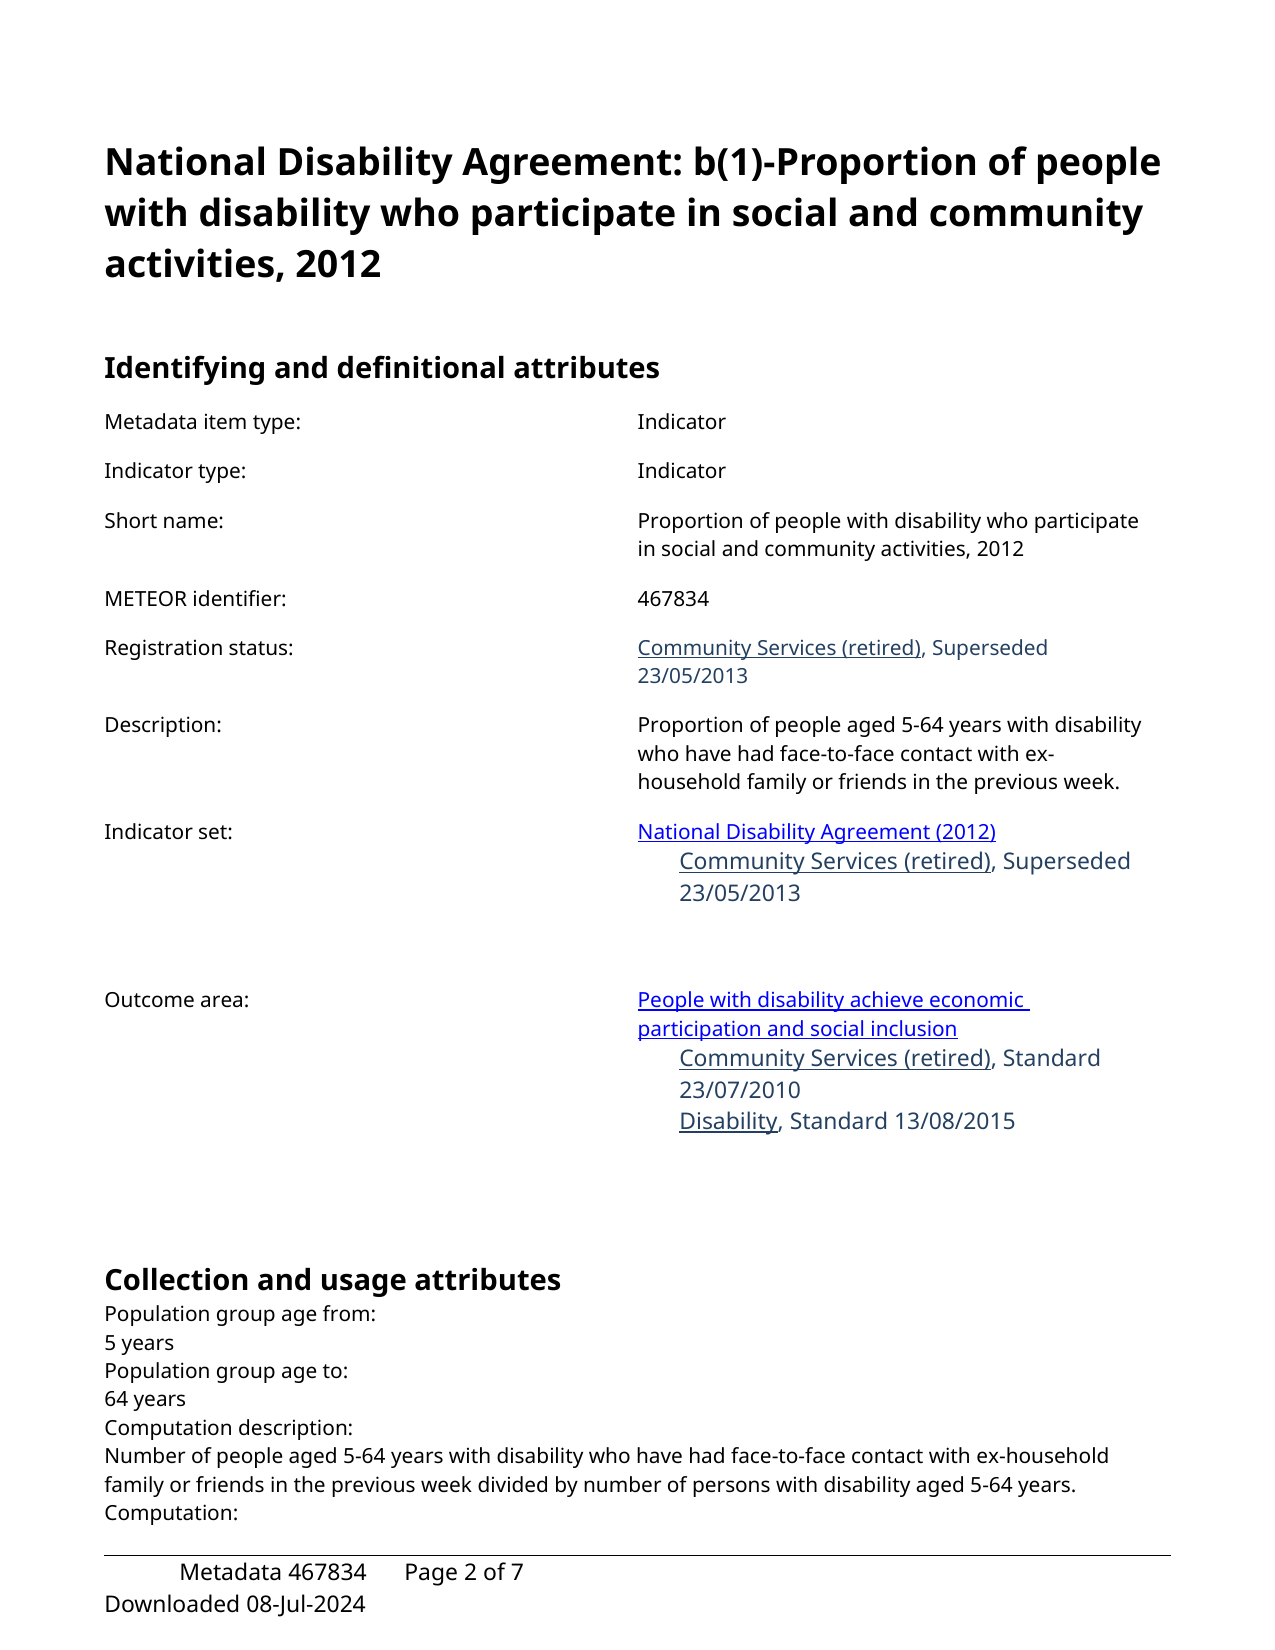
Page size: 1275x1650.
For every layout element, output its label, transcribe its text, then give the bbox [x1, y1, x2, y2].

table_cell 467834 [626, 573, 1159, 622]
subtitle National Disability Agreement: b(1)-Proportion of people with disability who participate in social and community activities, 2012 [104, 135, 1171, 288]
table_cell Community Services (retired), Superseded 23/05/2013 [626, 623, 1159, 700]
table_cell National Disability Agreement (2012) Community Services (retired), Superseded 23/05/2013 [626, 806, 1159, 975]
table_cell METEOR identifier: [93, 573, 626, 622]
table_cell Indicator set: [93, 806, 626, 975]
table_cell Indicator type: [93, 446, 626, 496]
table_header Identifying and definitional attributes [93, 301, 1159, 397]
table_cell Registration status: [93, 623, 626, 700]
table_cell Outcome area: [93, 975, 626, 1203]
table_cell Short name: [93, 496, 626, 573]
table_cell Description: [93, 700, 626, 806]
table_cell Proportion of people with disability who participate in social and community activities, 2012 [626, 496, 1159, 573]
table_cell Metadata item type: [93, 397, 626, 446]
table_cell Indicator [626, 446, 1159, 496]
table_cell Proportion of people aged 5-64 years with disability who have had face-to-face contact with ex-household family or friends in the previous week. [626, 700, 1159, 806]
table_cell Indicator [626, 397, 1159, 446]
table_cell People with disability achieve economic participation and social inclusion Community Services (retired), Standard 23/07/2010 Disability, Standard 13/08/2015 [626, 975, 1159, 1203]
